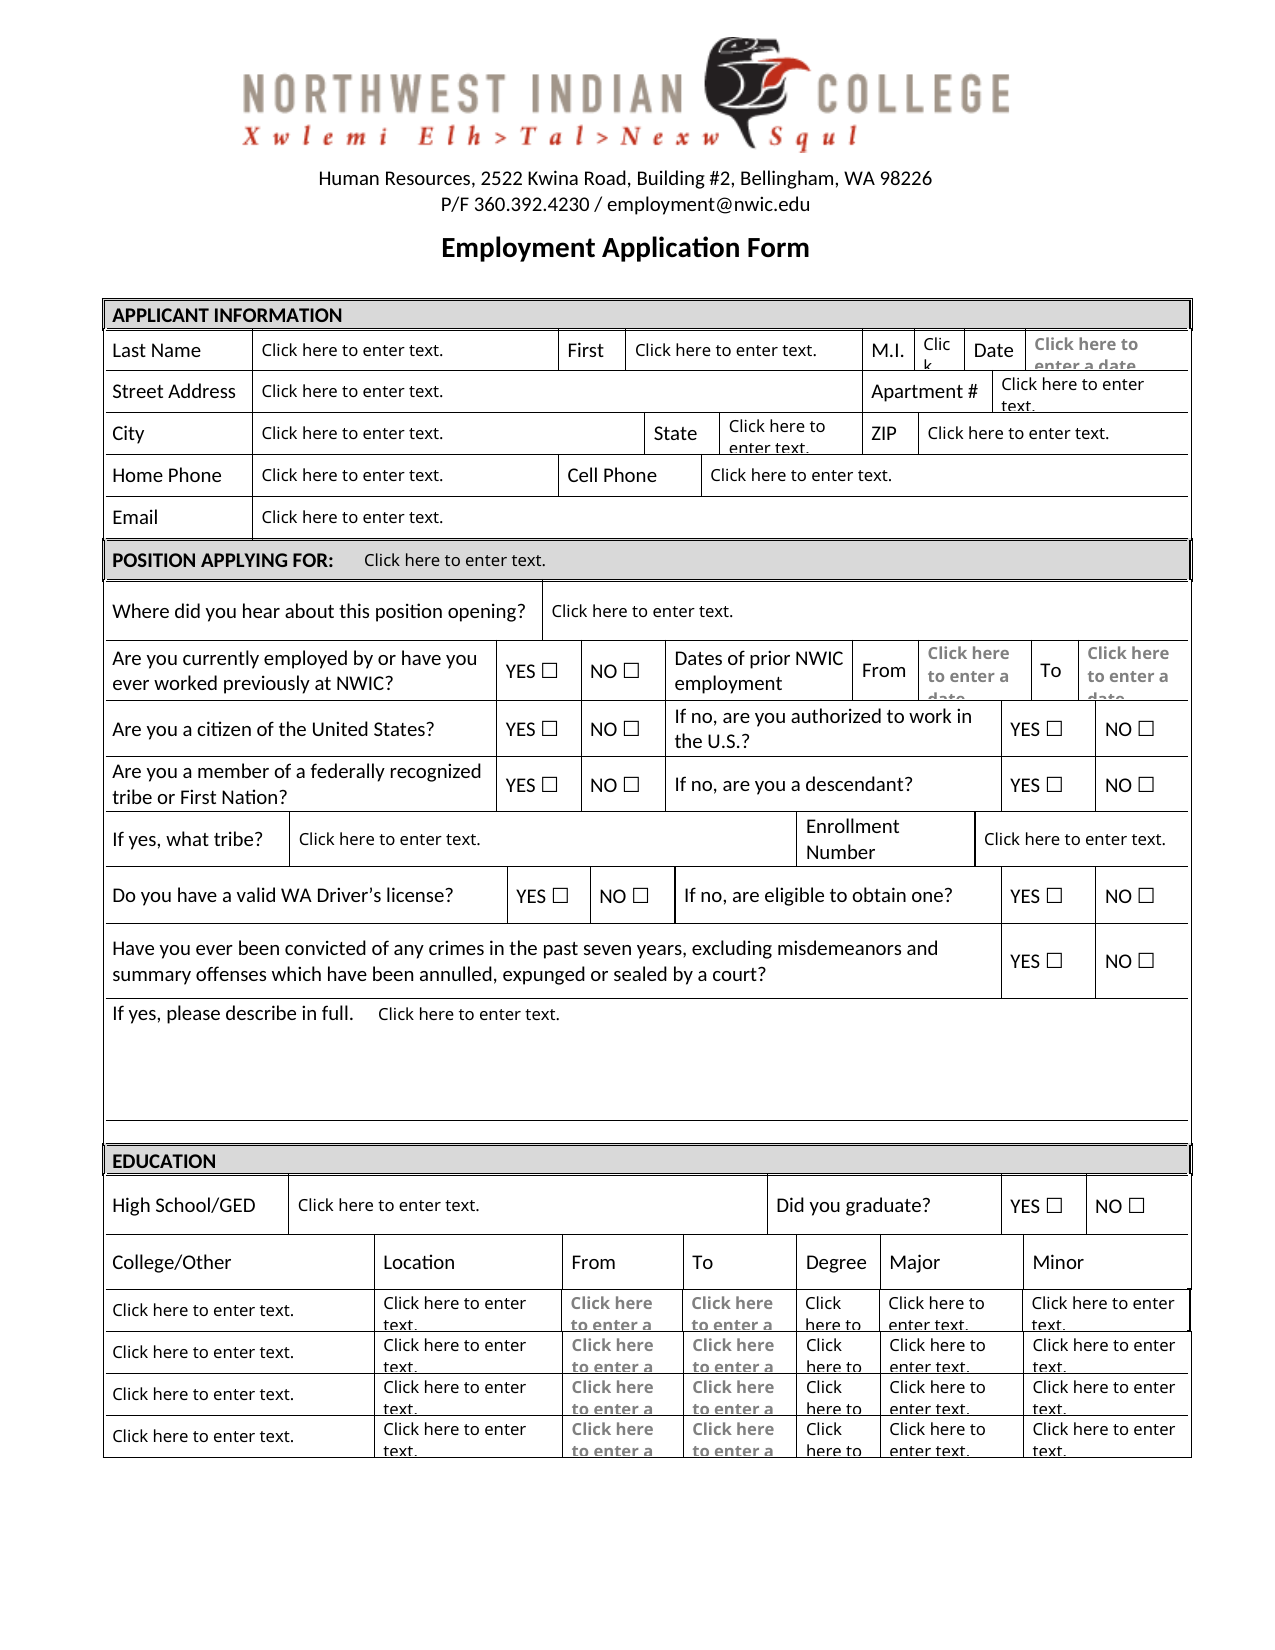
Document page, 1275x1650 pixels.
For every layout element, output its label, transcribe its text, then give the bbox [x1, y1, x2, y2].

table_cell If yes, please describe in full. [104, 998, 1191, 1120]
table_cell NO [1096, 756, 1191, 811]
table_cell NO [1087, 1173, 1191, 1234]
table_cell If no, are eligible to obtain one? [676, 867, 1001, 923]
table_cell M.I. [863, 331, 914, 370]
picture [242, 37, 1010, 153]
table_cell NO [1096, 923, 1191, 998]
table_cell Email [104, 496, 252, 538]
table_cell City [104, 412, 252, 454]
table_cell YES [497, 701, 581, 756]
table_cell Street Address [104, 370, 252, 412]
table_cell Did you graduate? [768, 1176, 1001, 1234]
table_cell State [645, 413, 719, 454]
table_cell ZIP [863, 413, 918, 454]
table_cell College/Other [104, 1234, 374, 1289]
table_cell Where did you hear about this position opening? [104, 579, 542, 639]
table_cell Major [881, 1235, 1023, 1289]
table_cell NO [582, 757, 665, 811]
table_cell YES [497, 757, 581, 811]
table_cell If no, are you a descendant? [666, 757, 1001, 811]
table_cell YES [1002, 757, 1095, 811]
table_cell [104, 1120, 1191, 1143]
table_cell High School/GED [104, 1173, 288, 1234]
table_cell First [559, 331, 625, 370]
table_cell Education [104, 1143, 1191, 1173]
table_cell Degree [797, 1235, 880, 1289]
table_cell Minor [1024, 1234, 1191, 1289]
table_cell Cell Phone [559, 455, 701, 496]
table_cell Are you currently employed by or have you ever worked previously at NWIC? [104, 640, 496, 700]
table_cell Home Phone [104, 454, 252, 496]
table_cell NO [1096, 866, 1191, 923]
table_cell From [563, 1235, 683, 1289]
table_cell YES [1002, 1176, 1086, 1234]
table_cell YES [1002, 924, 1095, 998]
table_cell Enrollment Number [797, 812, 974, 866]
table_cell YES [1002, 867, 1095, 923]
table_cell POSITION APPLYING FOR: [104, 538, 355, 579]
table_cell To [684, 1235, 796, 1289]
table_cell YES [508, 867, 590, 923]
table_cell Location [375, 1235, 562, 1289]
table_cell Have you ever been convicted of any crimes in the past seven years, excluding misdemeanors and summary offenses which have been annulled, expunged or sealed by a court? [104, 923, 1001, 998]
table_cell Last Name [104, 328, 252, 370]
table_cell If no, are you authorized to work in the U.S.? [666, 701, 1001, 756]
table_header Human Resources, 2522 Kwina Road, Building #2, Bellingham, WA 98226 P/F 360.392.4230 / employment@nwic.edu Employment Application Form [101, 38, 1150, 298]
table_cell NO [582, 641, 665, 700]
table_cell NO [1096, 700, 1191, 756]
table_cell Are you a citizen of the United States? [104, 700, 496, 756]
table_cell NO [582, 701, 665, 756]
table_cell Date [965, 331, 1025, 370]
table_cell NO [591, 867, 674, 923]
table_header Applicant Information [105, 301, 1189, 328]
table_cell If yes, what tribe? [104, 811, 289, 866]
table_cell Dates of prior NWIC employment [666, 641, 852, 700]
table_cell To [1032, 641, 1078, 700]
table_cell YES [497, 641, 581, 700]
table_cell YES [1002, 701, 1095, 756]
table_cell From [853, 641, 918, 700]
table_cell Apartment # [863, 371, 992, 412]
table_cell Are you a member of a federally recognized tribe or First Nation? [104, 756, 496, 811]
table_cell Do you have a valid WA Driver’s license? [104, 866, 507, 923]
